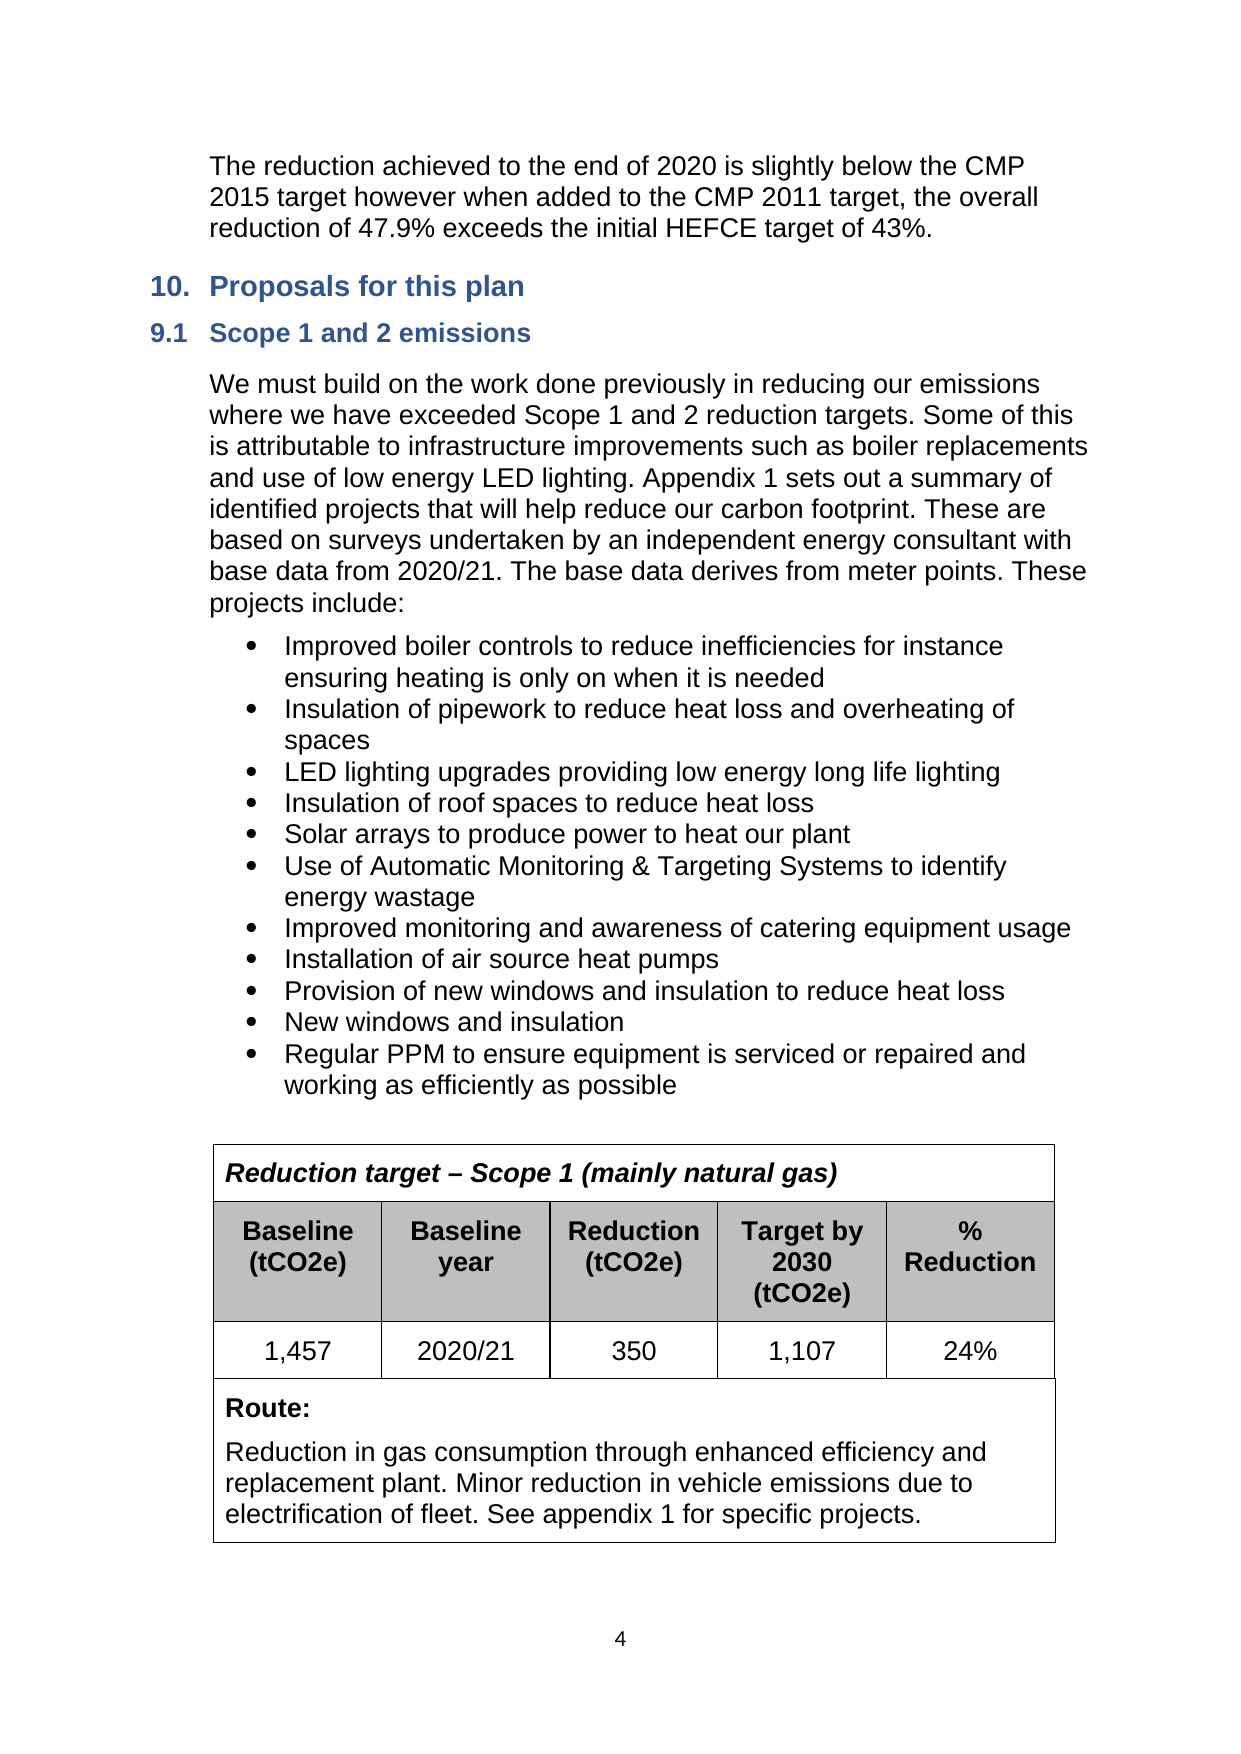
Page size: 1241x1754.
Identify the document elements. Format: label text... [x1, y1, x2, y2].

text We must build on the work done previously in reducing our emissions where we have exceeded Scope 1 and 2 reduction targets. Some of this is attributable to infrastructure improvements such as boiler replacements and use of low energy LED lighting. Appendix 1 sets out a summary of identified projects that will help reduce our carbon footprint. These are based on surveys undertaken by an independent energy consultant with base data from 2020/21. The base data derives from meter points. These projects include: [209, 368, 1090, 618]
text 9.1 Scope 1 and 2 emissions [150, 317, 1090, 349]
list Regular PPM to ensure equipment is serviced or repaired and working as efficiently as possible [247, 1038, 1090, 1100]
table_cell % Reduction [887, 1202, 1054, 1321]
table_cell Route: Reduction in gas consumption through enhanced efficiency and replacement plant. Minor reduction in vehicle emissions due to electrification of fleet. See appendix 1 for specific projects. [214, 1379, 1055, 1542]
list Provision of new windows and insulation to reduce heat loss [247, 975, 1090, 1006]
text The reduction achieved to the end of 2020 is slightly below the CMP 2015 target however when added to the CMP 2011 target, the overall reduction of 47.9% exceeds the initial HEFCE target of 43%. [209, 150, 1090, 244]
list LED lighting upgrades providing low energy long life lighting [247, 756, 1090, 787]
list Insulation of roof spaces to reduce heat loss [247, 787, 1090, 818]
list New windows and insulation [247, 1006, 1090, 1038]
table_cell 2020/21 [382, 1322, 549, 1378]
table_cell Target by 2030 (tCO2e) [718, 1202, 886, 1321]
list Improved boiler controls to reduce inefficiencies for instance ensuring heating is only on when it is needed [247, 630, 1090, 693]
list Improved monitoring and awareness of catering equipment usage [247, 912, 1090, 943]
table_cell 1,457 [214, 1322, 381, 1378]
subtitle Proposals for this plan [150, 269, 1090, 302]
table_cell Reduction (tCO2e) [551, 1202, 717, 1321]
list Insulation of pipework to reduce heat loss and overheating of spaces [247, 693, 1090, 756]
table_cell 1,107 [718, 1322, 886, 1378]
table_cell 24% [887, 1322, 1054, 1378]
list Use of Automatic Monitoring & Targeting Systems to identify energy wastage [247, 849, 1090, 912]
list Installation of air source heat pumps [247, 943, 1090, 975]
table_cell Baseline year [382, 1202, 549, 1321]
list Solar arrays to produce power to heat our plant [247, 818, 1090, 849]
table_cell 350 [551, 1322, 717, 1378]
table_header Reduction target – Scope 1 (mainly natural gas) [214, 1145, 1054, 1201]
table_cell Baseline (tCO2e) [214, 1202, 381, 1321]
